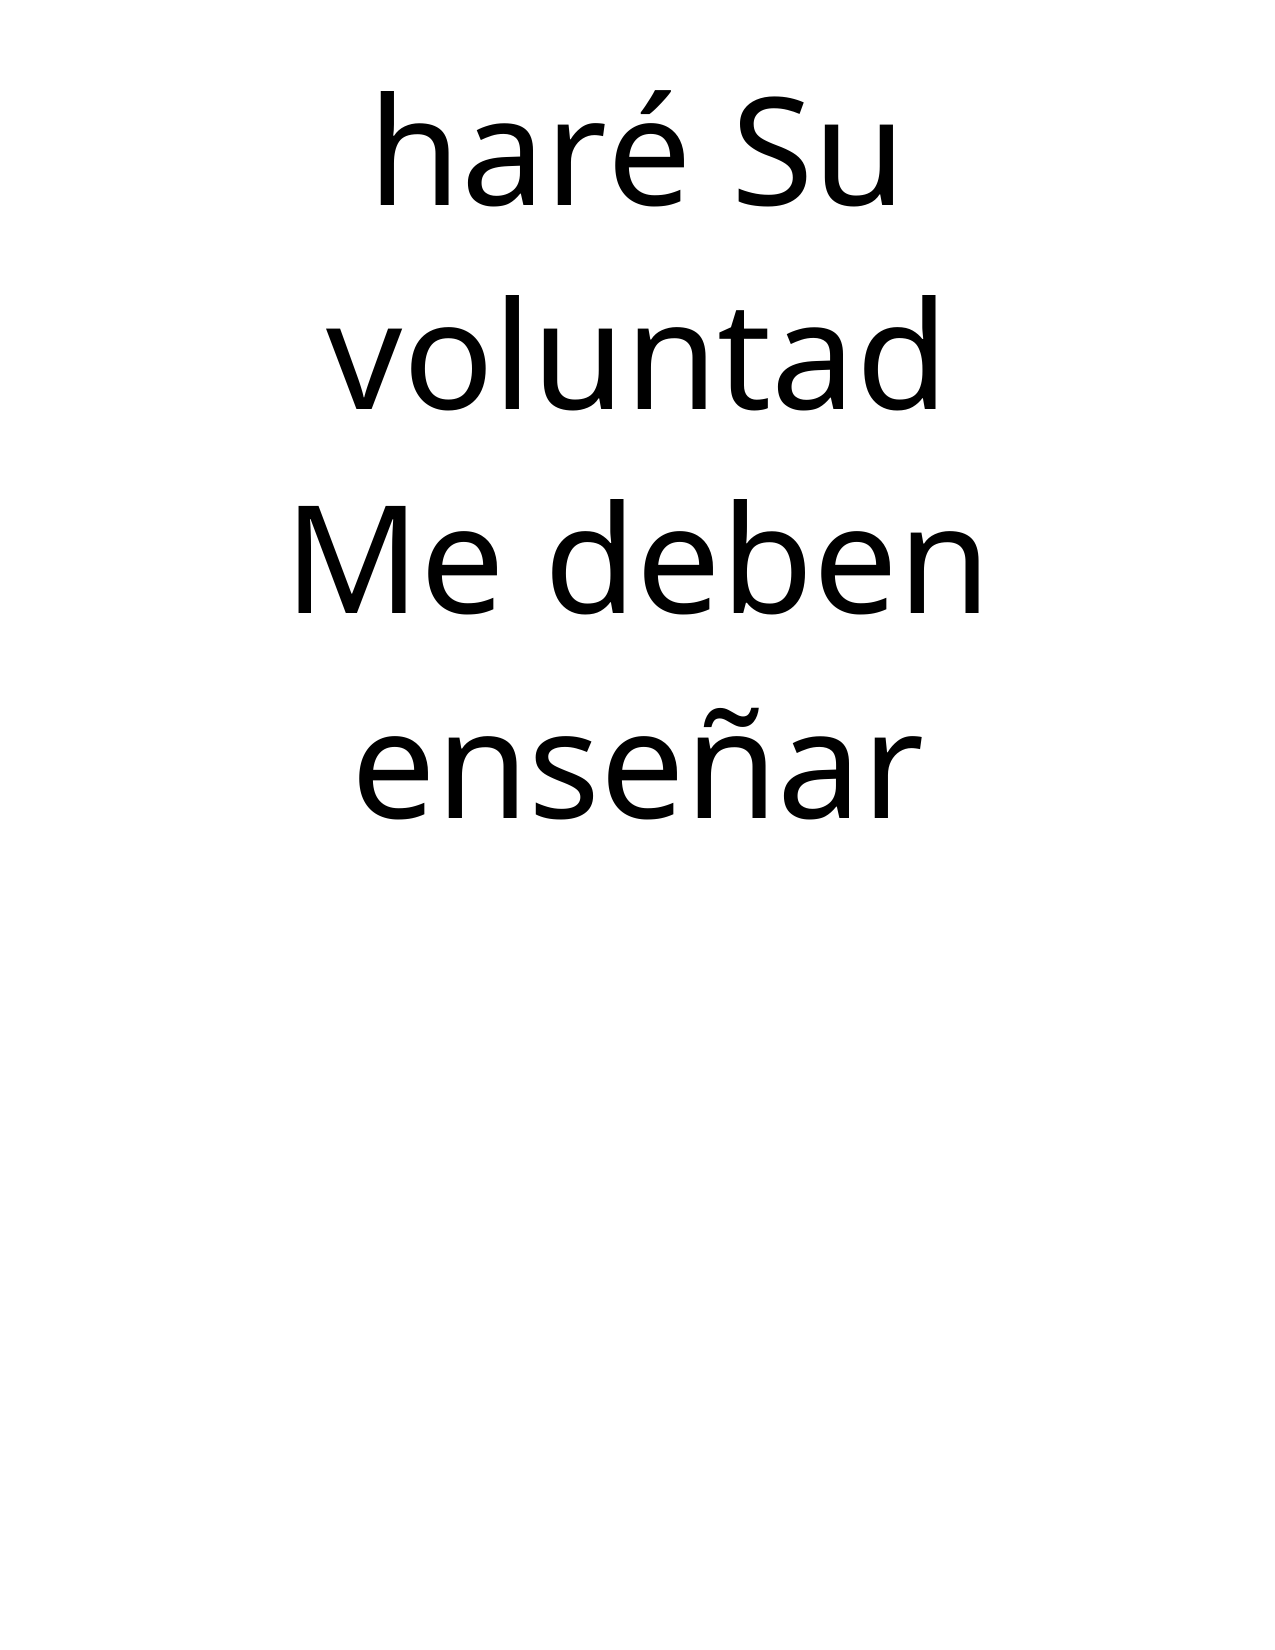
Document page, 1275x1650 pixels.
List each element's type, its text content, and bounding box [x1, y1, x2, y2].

text Me deben enseñar [45, 453, 1230, 862]
text haré Su voluntad [45, 45, 1230, 453]
